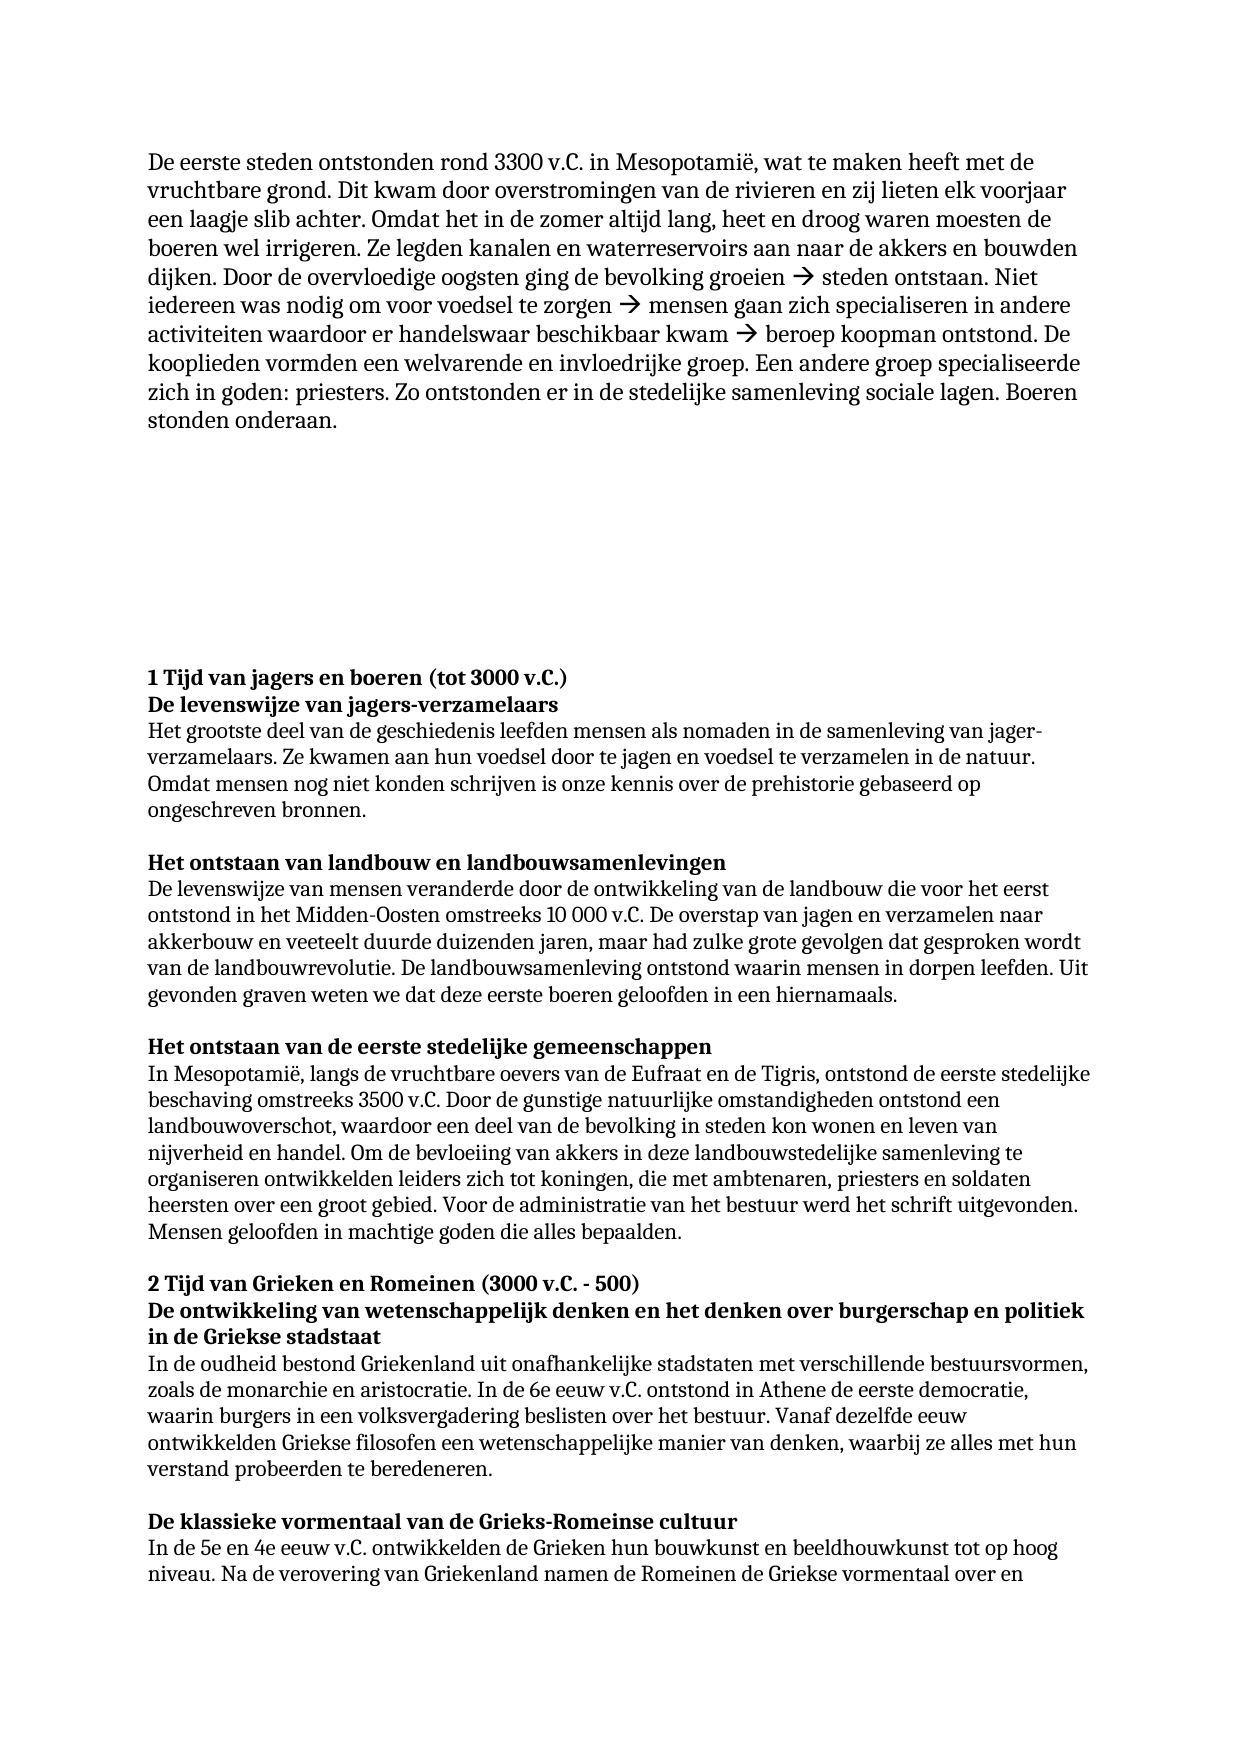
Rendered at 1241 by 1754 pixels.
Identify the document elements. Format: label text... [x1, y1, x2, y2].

text In Mesopotamië, langs de vruchtbare oevers van de Eufraat en de Tigris, ontstond de eerste stedelijke beschaving omstreeks 3500 v.C. Door de gunstige natuurlijke omstandigheden ontstond een landbouwoverschot, waardoor een deel van de bevolking in steden kon wonen en leven van nijverheid en handel. Om de bevloeiing van akkers in deze landbouwstedelijke samenleving te organiseren ontwikkelden leiders zich tot koningen, die met ambtenaren, priesters en soldaten heersten over een groot gebied. Voor de administratie van het bestuur werd het schrift uitgevonden. Mensen geloofden in machtige goden die alles bepaalden. [148, 1060, 1093, 1245]
text Het ontstaan van de eerste stedelijke gemeenschappen [148, 1034, 1093, 1060]
text De klassieke vormentaal van de Grieks-Romeinse cultuur [148, 1508, 1093, 1535]
text De levenswijze van jagers-verzamelaars [148, 691, 1093, 718]
text Het ontstaan van landbouw en landbouwsamenlevingen [148, 849, 1093, 876]
text Het grootste deel van de geschiedenis leefden mensen als nomaden in de samenleving van jager- verzamelaars. Ze kwamen aan hun voedsel door te jagen en voedsel te verzamelen in de natuur. Omdat mensen nog niet konden schrijven is onze kennis over de prehistorie gebaseerd op ongeschreven bronnen. [148, 718, 1093, 823]
text De ontwikkeling van wetenschappelijk denken en het denken over burgerschap en politiek in de Griekse stadstaat In de oudheid bestond Griekenland uit onafhankelijke stadstaten met verschillende bestuursvormen, zoals de monarchie en aristocratie. In de 6e eeuw v.C. ontstond in Athene de eerste democratie, waarin burgers in een volksvergadering beslisten over het bestuur. Vanaf dezelfde eeuw ontwikkelden Griekse filosofen een wetenschappelijke manier van denken, waarbij ze alles met hun verstand probeerden te beredeneren. [148, 1298, 1093, 1482]
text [148, 1535, 1093, 1587]
text 1 Tijd van jagers en boeren (tot 3000 v.C.) [148, 665, 1093, 691]
text De levenswijze van mensen veranderde door de ontwikkeling van de landbouw die voor het eerst ontstond in het Midden-Oosten omstreeks 10 000 v.C. De overstap van jagen en verzamelen naar akkerbouw en veeteelt duurde duizenden jaren, maar had zulke grote gevolgen dat gesproken wordt van de landbouwrevolutie. De landbouwsamenleving ontstond waarin mensen in dorpen leefden. Uit gevonden graven weten we dat deze eerste boeren geloofden in een hiernamaals. [148, 876, 1093, 1008]
text 2 Tijd van Grieken en Romeinen (3000 v.C. - 500) [148, 1271, 1093, 1298]
text De eerste steden ontstonden rond 3300 v.C. in Mesopotamië, wat te maken heeft met de vruchtbare grond. Dit kwam door overstromingen van de rivieren en zij lieten elk voorjaar een laagje slib achter. Omdat het in de zomer altijd lang, heet en droog waren moesten de boeren wel irrigeren. Ze legden kanalen en waterreservoirs aan naar de akkers en bouwden dijken. Door de overvloedige oogsten ging de bevolking groeien steden ontstaan. Niet iedereen was nodig om voor voedsel te zorgen mensen gaan zich specialiseren in andere activiteiten waardoor er handelswaar beschikbaar kwam beroep koopman ontstond. De kooplieden vormden een welvarende en invloedrijke groep. Een andere groep specialiseerde zich in goden: priesters. Zo ontstonden er in de stedelijke samenleving sociale lagen. Boeren stonden onderaan. [148, 148, 1093, 435]
